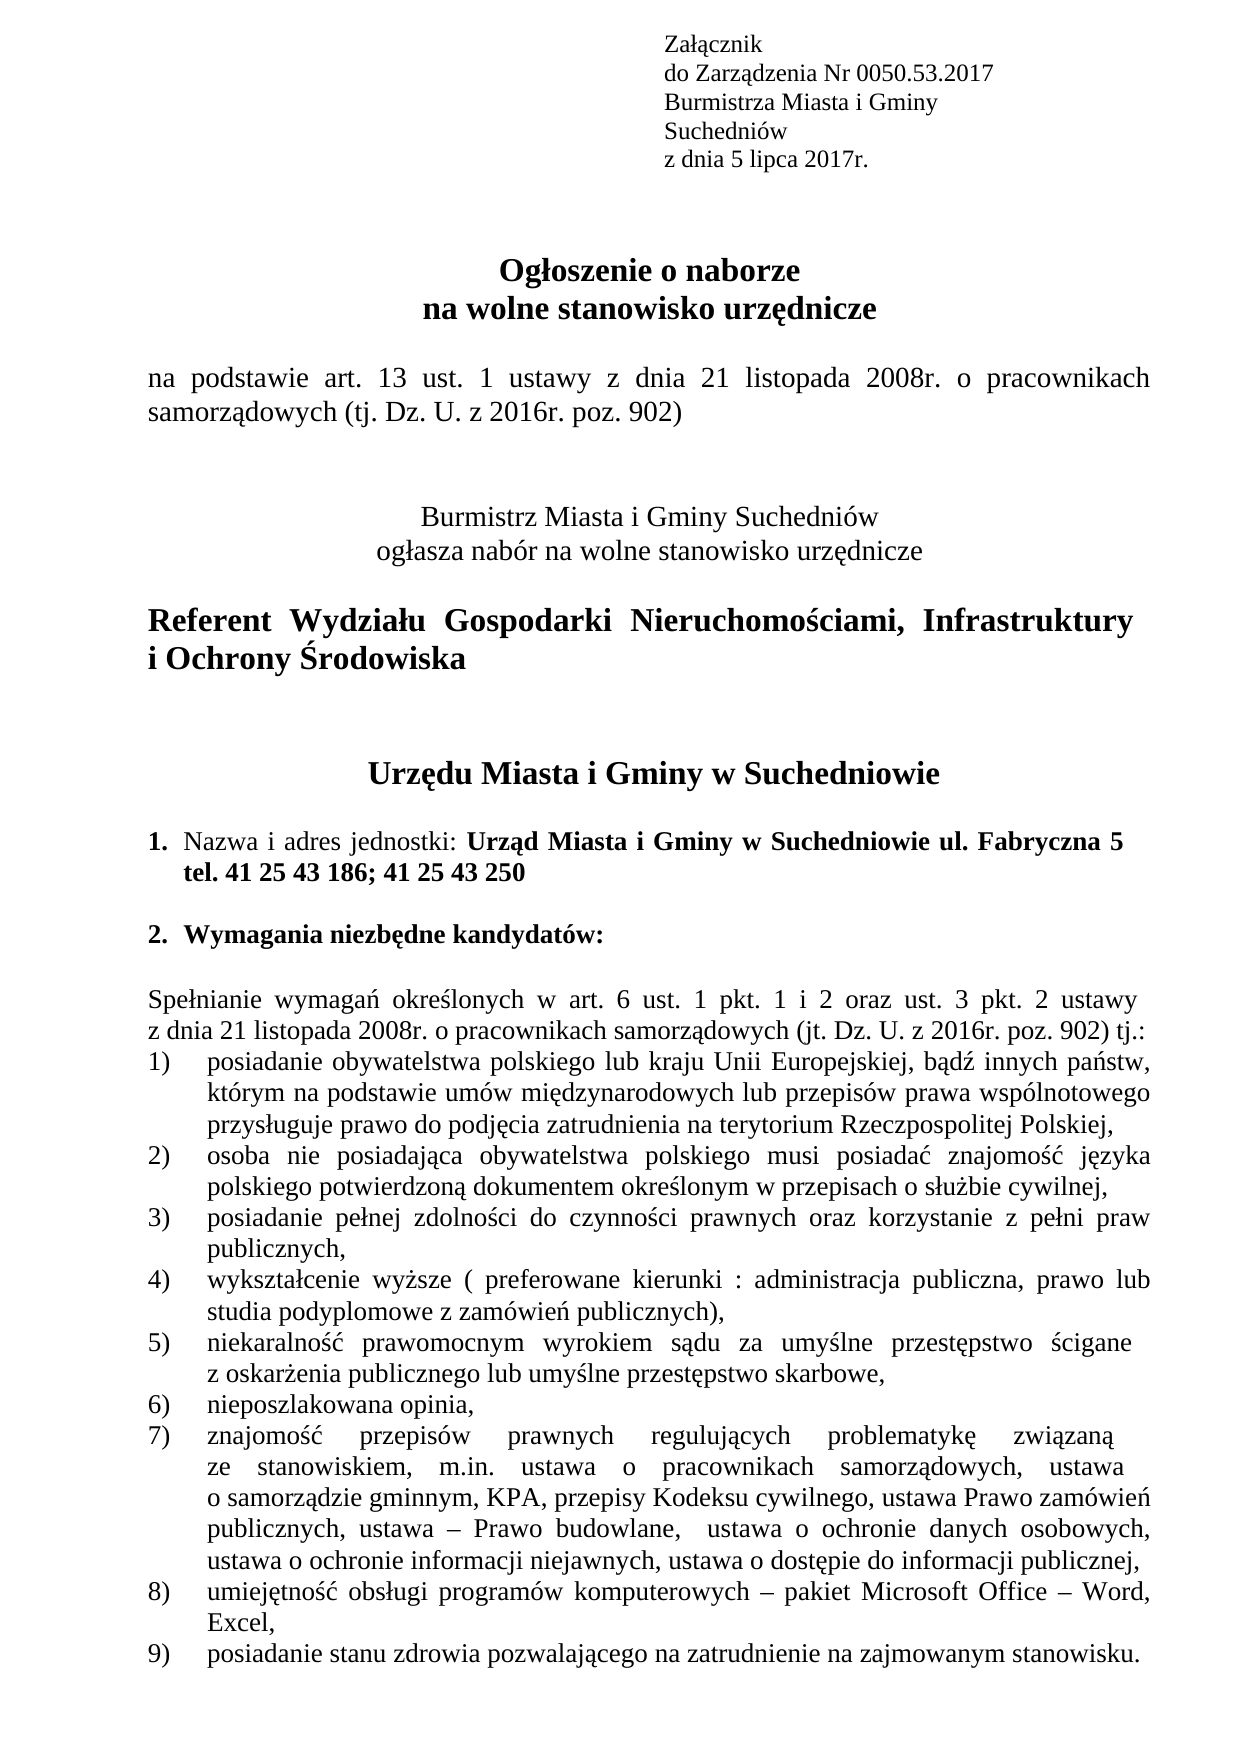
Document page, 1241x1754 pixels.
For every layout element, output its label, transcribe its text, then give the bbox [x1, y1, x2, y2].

text ogłasza nabór na wolne stanowisko urzędnicze [148, 533, 1152, 566]
list wykształcenie wyższe ( preferowane kierunki : administracja publiczna, prawo lub studia podyplomowe z zamówień publicznych), [148, 1263, 1152, 1326]
text Spełnianie wymagań określonych w art. 6 ust. 1 pkt. 1 i 2 oraz ust. 3 pkt. 2 ustawy z dnia 21 listopada 2008r. o pracownikach samorządowych (jt. Dz. U. z 2016r. poz. 902) tj.: [148, 983, 1152, 1045]
list Nazwa i adres jednostki: Urząd Miasta i Gminy w Suchedniowie ul. Fabryczna 5 tel. 41 25 43 186; 41 25 43 250 [148, 825, 1152, 887]
text z dnia 5 lipca 2017r. [177, 144, 1152, 173]
list posiadanie pełnej zdolności do czynności prawnych oraz korzystanie z pełni praw publicznych, [148, 1201, 1152, 1263]
list znajomość przepisów prawnych regulujących problematykę związaną ze stanowiskiem, m.in. ustawa o pracownikach samorządowych, ustawa o samorządzie gminnym, KPA, przepisy Kodeksu cywilnego, ustawa Prawo zamówień publicznych, ustawa – Prawo budowlane, ustawa o ochronie danych osobowych, ustawa o ochronie informacji niejawnych, ustawa o dostępie do informacji publicznej, [148, 1419, 1152, 1575]
list Wymagania niezbędne kandydatów: [148, 918, 1152, 983]
list posiadanie obywatelstwa polskiego lub kraju Unii Europejskiej, bądź innych państw, którym na podstawie umów międzynarodowych lub przepisów prawa wspólnotowego przysługuje prawo do podjęcia zatrudnienia na terytorium Rzeczpospolitej Polskiej, [148, 1045, 1152, 1139]
text do Zarządzenia Nr 0050.53.2017 [177, 58, 1152, 87]
text Załącznik [177, 29, 1152, 58]
text na wolne stanowisko urzędnicze [148, 288, 1152, 327]
text Referent Wydziału Gospodarki Nieruchomościami, Infrastruktury i Ochrony Środowiska [148, 600, 1152, 676]
list umiejętność obsługi programów komputerowych – pakiet Microsoft Office – Word, Excel, [148, 1575, 1152, 1637]
list niekaralność prawomocnym wyrokiem sądu za umyślne przestępstwo ścigane z oskarżenia publicznego lub umyślne przestępstwo skarbowe, [148, 1326, 1152, 1388]
text Suchedniów [177, 116, 1152, 144]
text Burmistrza Miasta i Gminy [177, 87, 1152, 116]
text Urzędu Miasta i Gminy w Suchedniowie [148, 753, 1152, 791]
list osoba nie posiadająca obywatelstwa polskiego musi posiadać znajomość języka polskiego potwierdzoną dokumentem określonym w przepisach o służbie cywilnej, [148, 1139, 1152, 1201]
text na podstawie art. 13 ust. 1 ustawy z dnia 21 listopada 2008r. o pracownikach samorządowych (tj. Dz. U. z 2016r. poz. 902) [148, 360, 1152, 427]
text Burmistrz Miasta i Gminy Suchedniów [148, 499, 1152, 533]
list nieposzlakowana opinia, [148, 1388, 1152, 1419]
list posiadanie stanu zdrowia pozwalającego na zatrudnienie na zajmowanym stanowisku. [148, 1637, 1152, 1668]
text Ogłoszenie o naborze [148, 250, 1152, 288]
